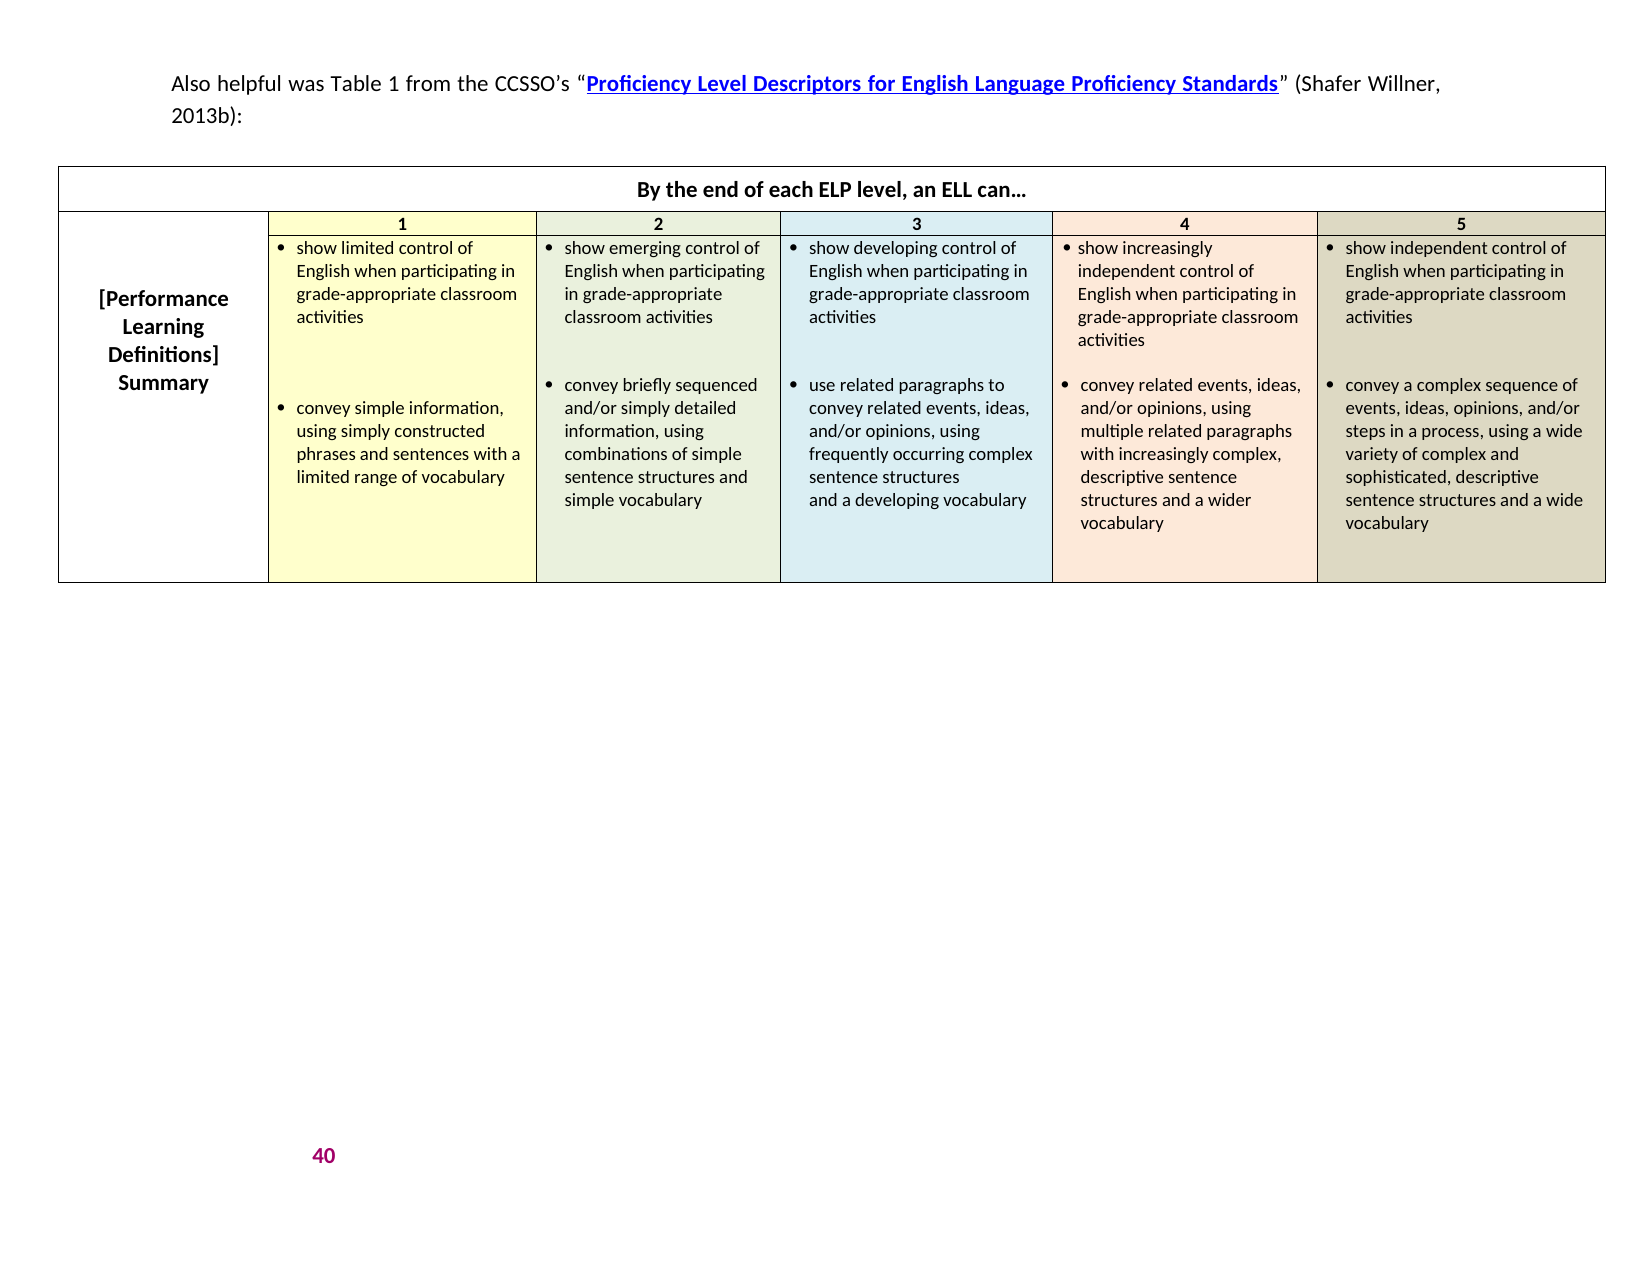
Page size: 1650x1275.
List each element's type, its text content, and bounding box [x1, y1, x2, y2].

table_cell 5 [1318, 212, 1605, 235]
table_cell show developing control of English when participating in grade-appropriate classroom activities use related paragraphs to convey related events, ideas, and/or opinions, using frequently occurring complex sentence structures and a developing vocabulary [781, 236, 1052, 582]
table_cell show emerging control of English when participating in grade-appropriate classroom activities convey briefly sequenced and/or simply detailed information, using combinations of simple sentence structures and simple vocabulary [537, 236, 780, 582]
table_cell 3 [781, 212, 1052, 235]
table_cell show independent control of English when participating in grade-appropriate classroom activities convey a complex sequence of events, ideas, opinions, and/or steps in a process, using a wide variety of complex and sophisticated, descriptive sentence structures and a wide vocabulary [1318, 236, 1605, 582]
table_cell [Performance Learning Definitions] Summary [59, 212, 268, 582]
text Also helpful was Table 1 from the CCSSO’s “Proficiency Level Descriptors for English Language Proficiency Standards” (Shafer Willner, 2013b): [171, 69, 1441, 129]
table_cell show increasingly independent control of English when participating in grade-appropriate classroom activities convey related events, ideas, and/or opinions, using multiple related paragraphs with increasingly complex, descriptive sentence structures and a wider vocabulary [1053, 236, 1317, 582]
table_cell 2 [537, 212, 780, 235]
table_cell 4 [1053, 212, 1317, 235]
table_cell show limited control of English when participating in grade-appropriate classroom activities convey simple information, using simply constructed phrases and sentences with a limited range of vocabulary [269, 236, 536, 582]
table_header By the end of each ELP level, an ELL can… [59, 167, 1605, 211]
table_cell 1 [269, 212, 536, 235]
